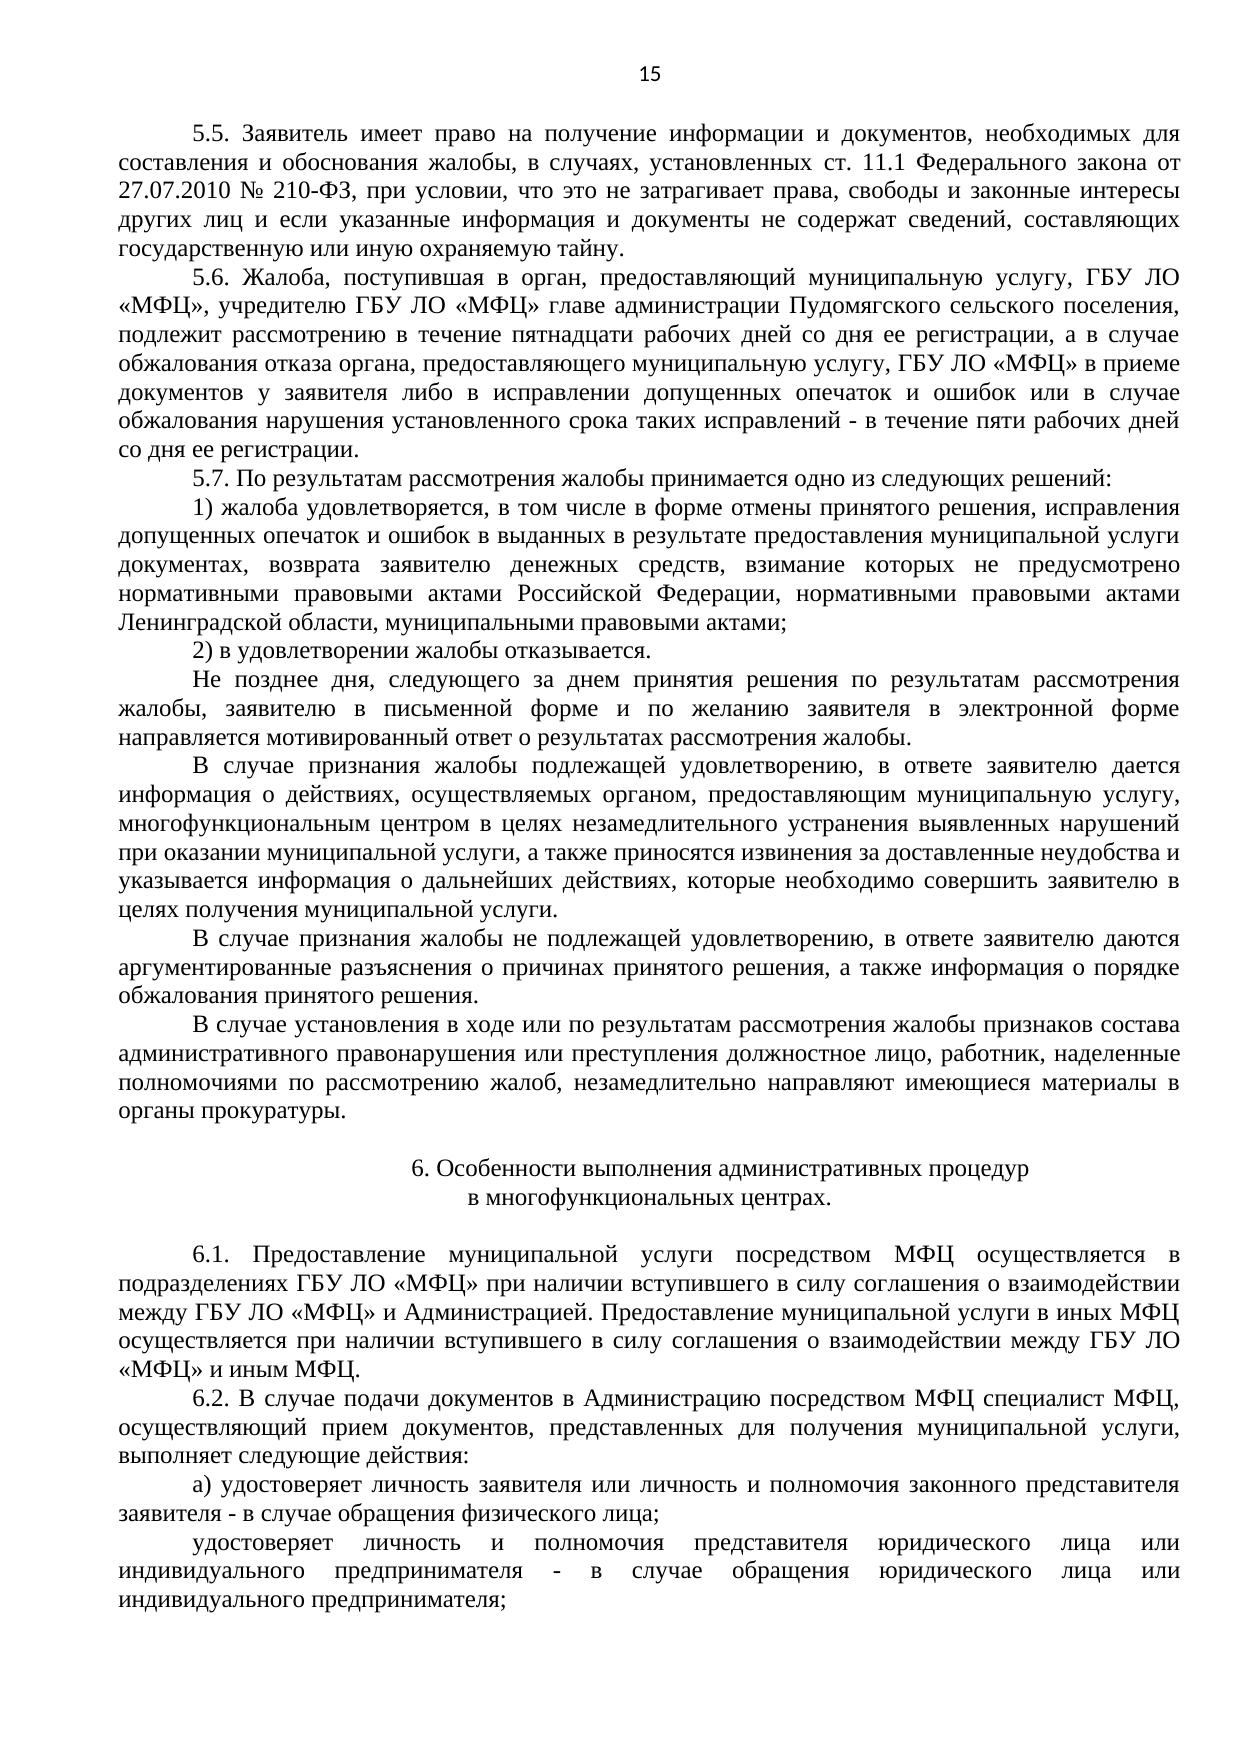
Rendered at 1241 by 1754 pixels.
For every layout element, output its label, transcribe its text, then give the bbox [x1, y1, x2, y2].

text 6.2. В случае подачи документов в Администрацию посредством МФЦ специалист МФЦ, осуществляющий прием документов, представленных для получения муниципальной услуги, выполняет следующие действия: [118, 1383, 1181, 1469]
text Не позднее дня, следующего за днем принятия решения по результатам рассмотрения жалобы, заявителю в письменной форме и по желанию заявителя в электронной форме направляется мотивированный ответ о результатах рассмотрения жалобы. [118, 664, 1181, 751]
text 6.1. Предоставление муниципальной услуги посредством МФЦ осуществляется в подразделениях ГБУ ЛО «МФЦ» при наличии вступившего в силу соглашения о взаимодействии между ГБУ ЛО «МФЦ» и Администрацией. Предоставление муниципальной услуги в иных МФЦ осуществляется при наличии вступившего в силу соглашения о взаимодействии между ГБУ ЛО «МФЦ» и иным МФЦ. [118, 1239, 1181, 1383]
text 1) жалоба удовлетворяется, в том числе в форме отмены принятого решения, исправления допущенных опечаток и ошибок в выданных в результате предоставления муниципальной услуги документах, возврата заявителю денежных средств, взимание которых не предусмотрено нормативными правовыми актами Российской Федерации, нормативными правовыми актами Ленинградской области, муниципальными правовыми актами; [118, 492, 1181, 636]
text В случае признания жалобы подлежащей удовлетворению, в ответе заявителю дается информация о действиях, осуществляемых органом, предоставляющим муниципальную услугу, многофункциональным центром в целях незамедлительного устранения выявленных нарушений при оказании муниципальной услуги, а также приносятся извинения за доставленные неудобства и указывается информация о дальнейших действиях, которые необходимо совершить заявителю в целях получения муниципальной услуги. [118, 751, 1181, 923]
text 5.6. Жалоба, поступившая в орган, предоставляющий муниципальную услугу, ГБУ ЛО «МФЦ», учредителю ГБУ ЛО «МФЦ» главе администрации Пудомягского сельского поселения, подлежит рассмотрению в течение пятнадцати рабочих дней со дня ее регистрации, а в случае обжалования отказа органа, предоставляющего муниципальную услугу, ГБУ ЛО «МФЦ» в приеме документов у заявителя либо в исправлении допущенных опечаток и ошибок или в случае обжалования нарушения установленного срока таких исправлений - в течение пяти рабочих дней со дня ее регистрации. [118, 262, 1181, 463]
text В случае признания жалобы не подлежащей удовлетворению, в ответе заявителю даются аргументированные разъяснения о причинах принятого решения, а также информация о порядке обжалования принятого решения. [118, 923, 1181, 1009]
text удостоверяет личность и полномочия представителя юридического лица или индивидуального предпринимателя - в случае обращения юридического лица или индивидуального предпринимателя; [118, 1527, 1181, 1613]
text 5.5. Заявитель имеет право на получение информации и документов, необходимых для составления и обоснования жалобы, в случаях, установленных ст. 11.1 Федерального закона от 27.07.2010 № 210-ФЗ, при условии, что это не затрагивает права, свободы и законные интересы других лиц и если указанные информация и документы не содержат сведений, составляющих государственную или иную охраняемую тайну. [118, 118, 1181, 262]
text 6. Особенности выполнения административных процедур в многофункциональных центрах. [118, 1153, 1181, 1211]
text а) удостоверяет личность заявителя или личность и полномочия законного представителя заявителя - в случае обращения физического лица; [118, 1469, 1181, 1527]
text 2) в удовлетворении жалобы отказывается. [118, 636, 1181, 664]
text 5.7. По результатам рассмотрения жалобы принимается одно из следующих решений: [118, 463, 1181, 492]
text В случае установления в ходе или по результатам рассмотрения жалобы признаков состава административного правонарушения или преступления должностное лицо, работник, наделенные полномочиями по рассмотрению жалоб, незамедлительно направляют имеющиеся материалы в органы прокуратуры. [118, 1009, 1181, 1124]
